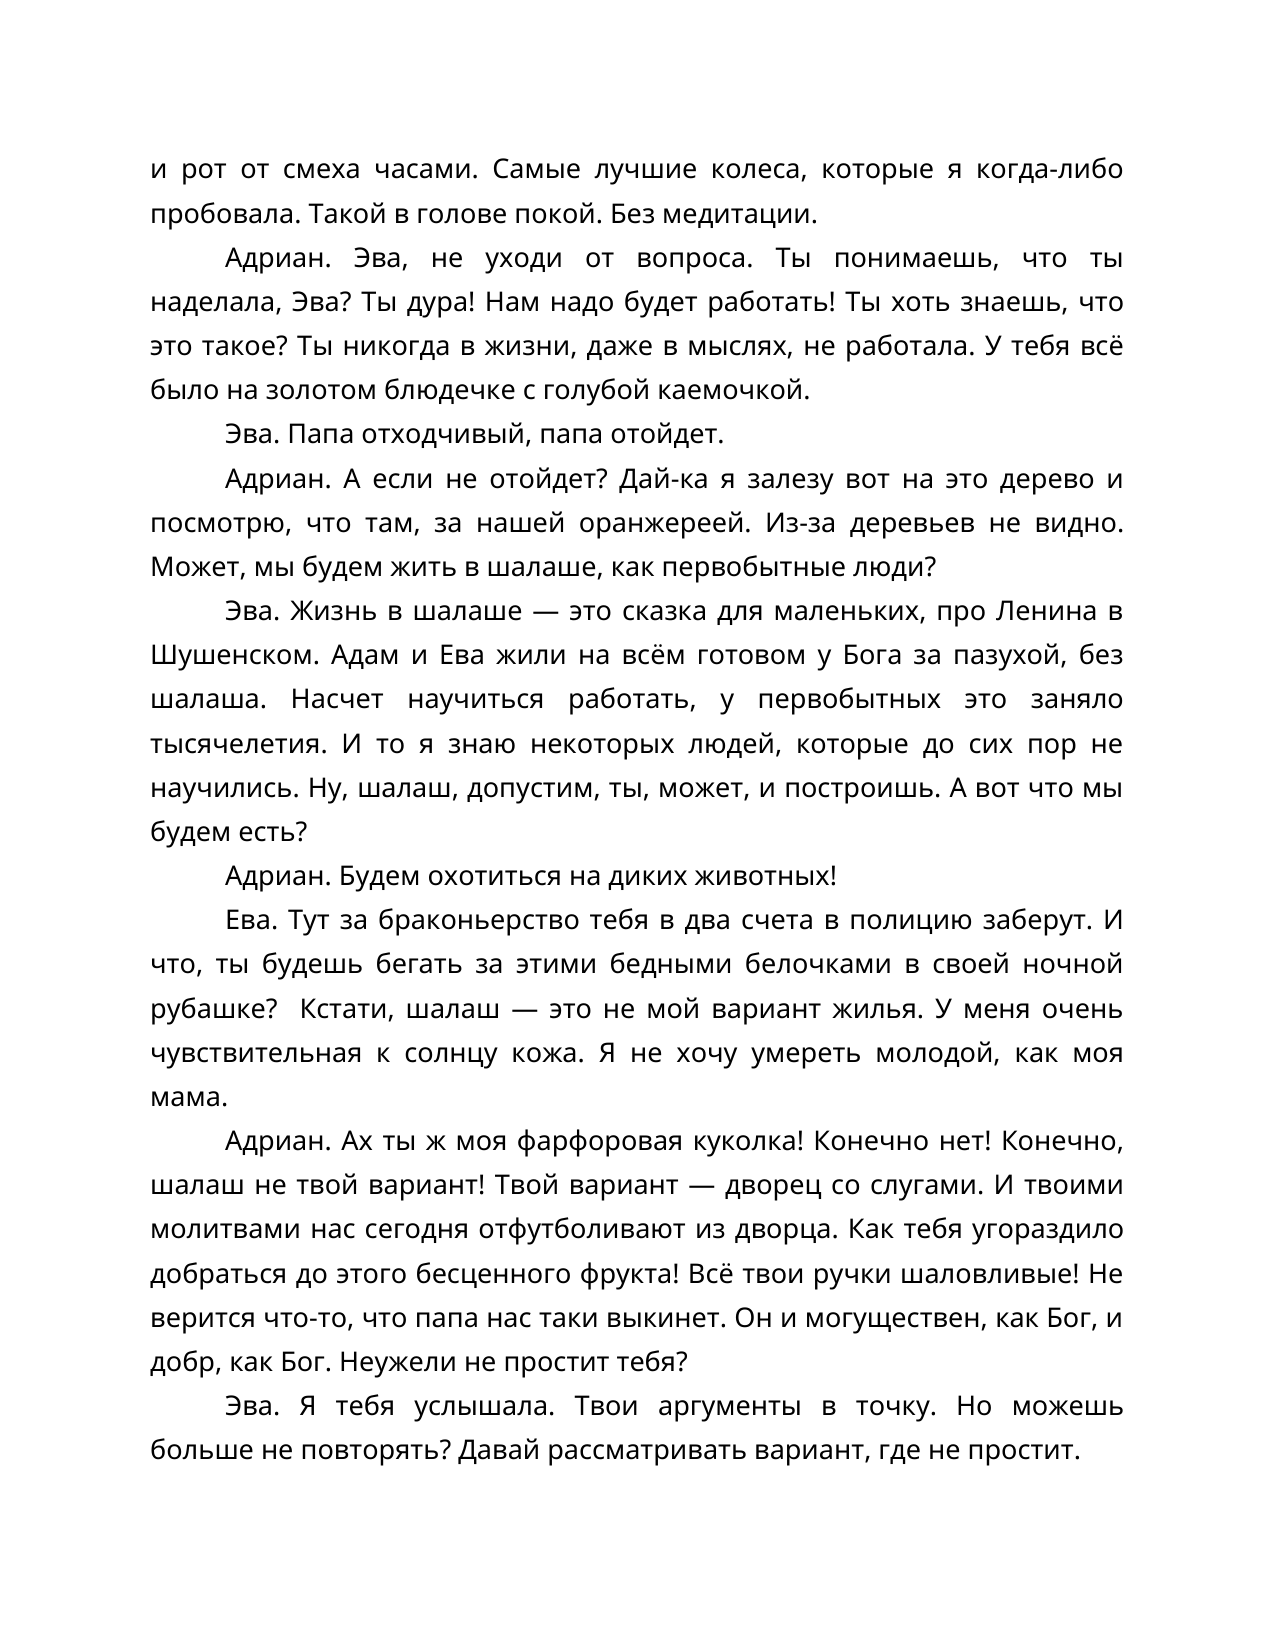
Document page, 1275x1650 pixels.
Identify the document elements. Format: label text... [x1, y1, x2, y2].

text Адриан. Эва, не уходи от вопроса. Ты понимаешь, что ты наделала, Эва? Ты дура! Нам надо будет работать! Ты хоть знаешь, что это такое? Ты никогда в жизни, даже в мыслях, не работала. У тебя всё было на золотом блюдечке с голубой каемочкой. [150, 238, 1125, 408]
text Адриан. A если не отойдет? Дай-ка я залезу вот на это дерево и посмотрю, что там, за нашей оранжереей. Из-за деревьев не видно. Может, мы будем жить в шалаше, как первобытные люди? [150, 459, 1125, 584]
text Ева. Тут за браконьерство тебя в два счета в полицию заберут. И что, ты будешь бегать за этими бедными белочками в своей ночной рубашке? Кстати, шалаш — это не мой вариант жилья. У меня очень чувствительная к солнцу кожа. Я не хочу умереть молодой, как моя мама. [150, 901, 1125, 1114]
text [150, 150, 1125, 231]
text Эва. Жизнь в шалаше — это сказка для маленьких, про Ленина в Шушенском. Адам и Ева жили на всём готовом у Бога за пазухой, без шалаша. Насчет научиться работать, у первобытных это заняло тысячелетия. И то я знаю некоторых людей, которые до сих пор не научились. Ну, шалаш, допустим, ты, может, и построишь. А вот что мы будем есть? [150, 592, 1125, 849]
text Адриан. Ах ты ж моя фарфоровая куколка! Конечно нет! Конечно, шалаш не твой вариант! Твой вариант — дворец со слугами. И твоими молитвами нас сегодня отфутболивают из дворца. Как тебя угораздило добраться до этого бесценного фрукта! Всё твои ручки шаловливые! Не верится что-то, что папа нас таки выкинет. Он и могуществен, как Бог, и добр, как Бог. Неужели не простит тебя? [150, 1122, 1125, 1379]
text Эва. Я тебя услышала. Твои аргументы в точку. Но можешь больше не повторять? Давай рассматривать вариант, где не простит. [150, 1387, 1125, 1468]
text Эва. Папа отходчивый, папа отойдет. [150, 415, 1125, 452]
text Адриан. Будем охотиться на диких животных! [150, 857, 1125, 893]
